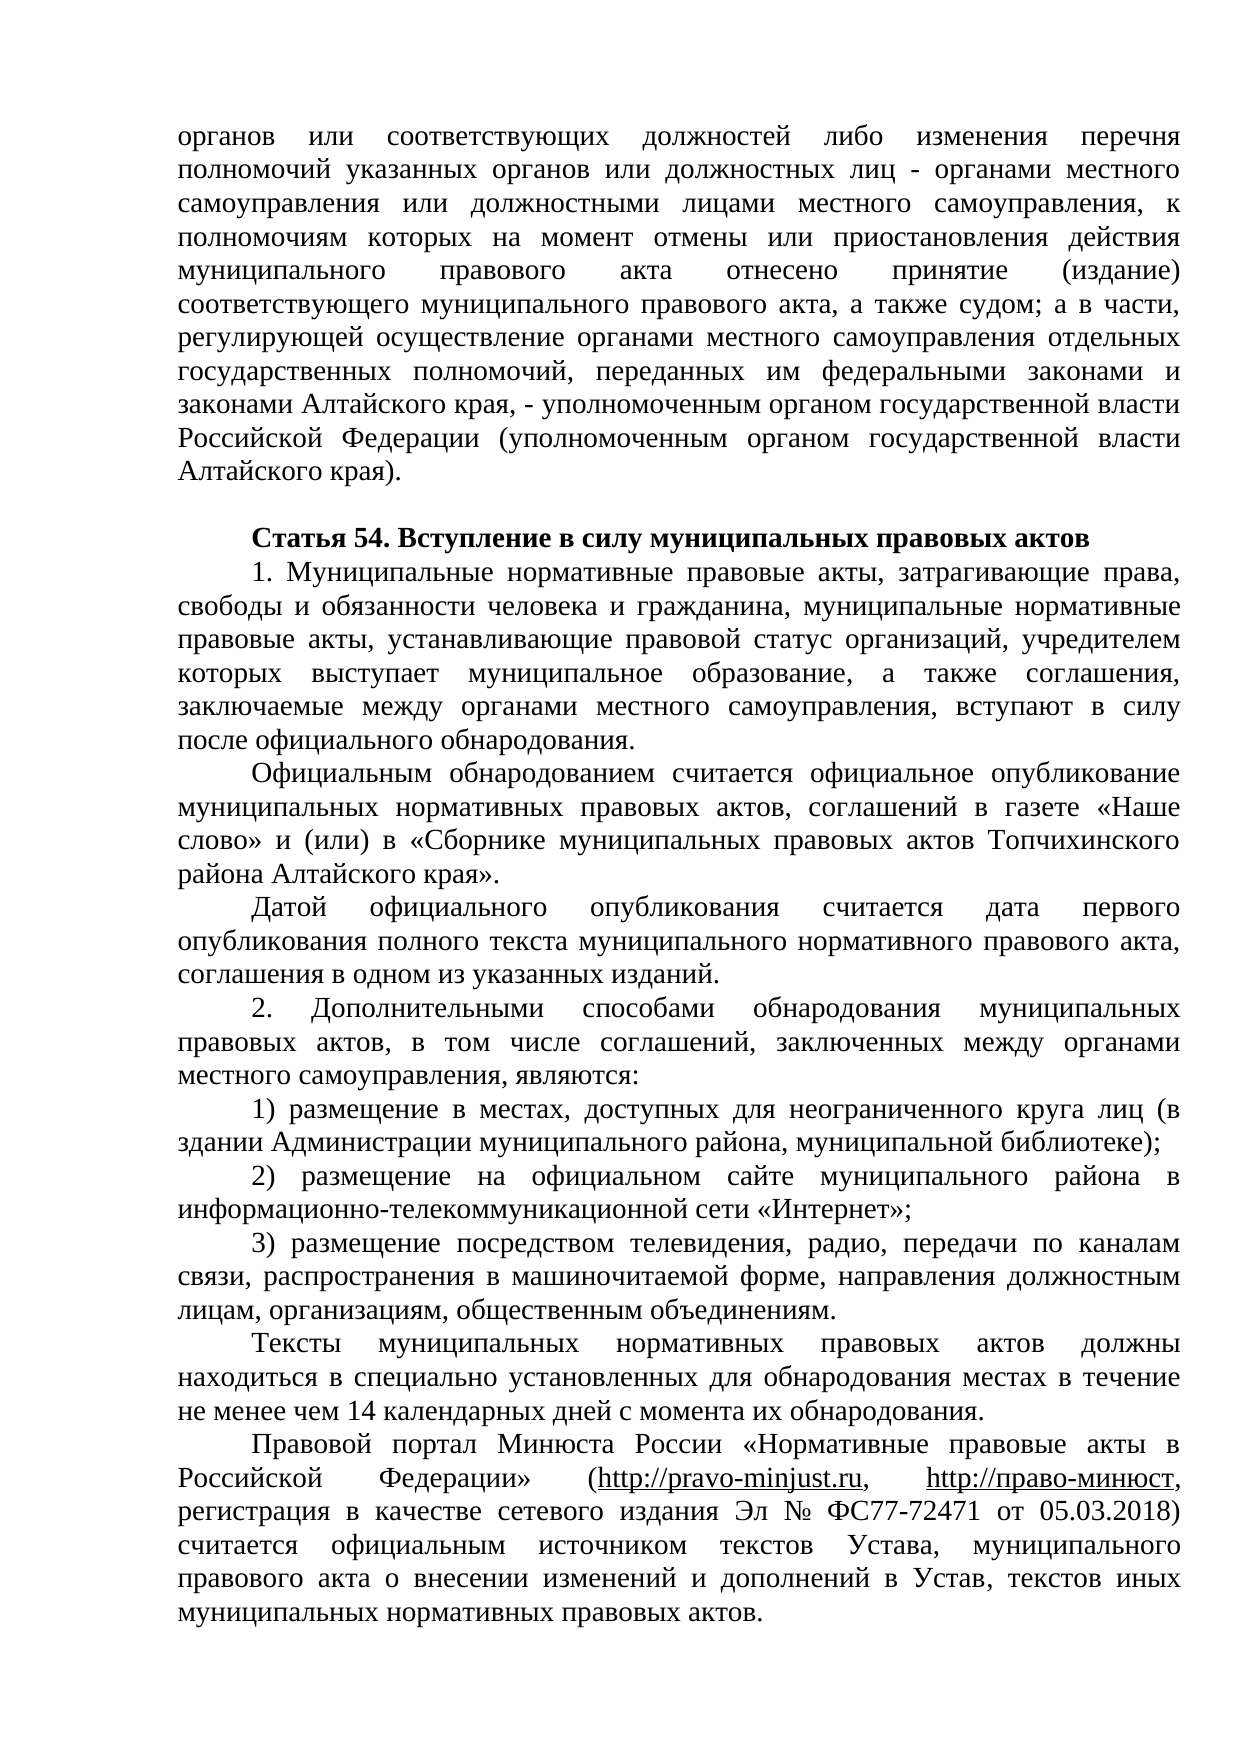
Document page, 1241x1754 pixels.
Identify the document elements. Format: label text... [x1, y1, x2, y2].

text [177, 118, 1181, 487]
text Тексты муниципальных нормативных правовых актов должны находиться в специально установленных для обнародования местах в течение не менее чем 14 календарных дней с момента их обнародования. [177, 1326, 1181, 1426]
text 2. Дополнительными способами обнародования муниципальных правовых актов, в том числе соглашений, заключенных между органами местного самоуправления, являются: [177, 990, 1181, 1091]
text Статья 54. Вступление в силу муниципальных правовых актов [177, 521, 1181, 554]
text 1. Муниципальные нормативные правовые акты, затрагивающие права, свободы и обязанности человека и гражданина, муниципальные нормативные правовые акты, устанавливающие правовой статус организаций, учредителем которых выступает муниципальное образование, а также соглашения, заключаемые между органами местного самоуправления, вступают в силу после официального обнародования. [177, 554, 1181, 755]
text 1) размещение в местах, доступных для неограниченного круга лиц (в здании Администрации муниципального района, муниципальной библиотеке); [177, 1091, 1181, 1158]
text 2) размещение на официальном сайте муниципального района в информационно-телекоммуникационной сети «Интернет»; [177, 1158, 1181, 1225]
text 3) размещение посредством телевидения, радио, передачи по каналам связи, распространения в машиночитаемой форме, направления должностным лицам, организациям, общественным объединениям. [177, 1225, 1181, 1326]
text Правовой портал Минюста России «Нормативные правовые акты в Российской Федерации» (http://pravo-minjust.ru, http://право-минюст, регистрация в качестве сетевого издания Эл № ФС77-72471 от 05.03.2018) считается официальным источником текстов Устава, муниципального правового акта о внесении изменений и дополнений в Устав, текстов иных муниципальных нормативных правовых актов. [177, 1426, 1181, 1627]
text Датой официального опубликования считается дата первого опубликования полного текста муниципального нормативного правового акта, соглашения в одном из указанных изданий. [177, 889, 1181, 990]
text Официальным обнародованием считается официальное опубликование муниципальных нормативных правовых актов, соглашений в газете «Наше слово» и (или) в «Сборнике муниципальных правовых актов Топчихинского района Алтайского края». [177, 755, 1181, 889]
